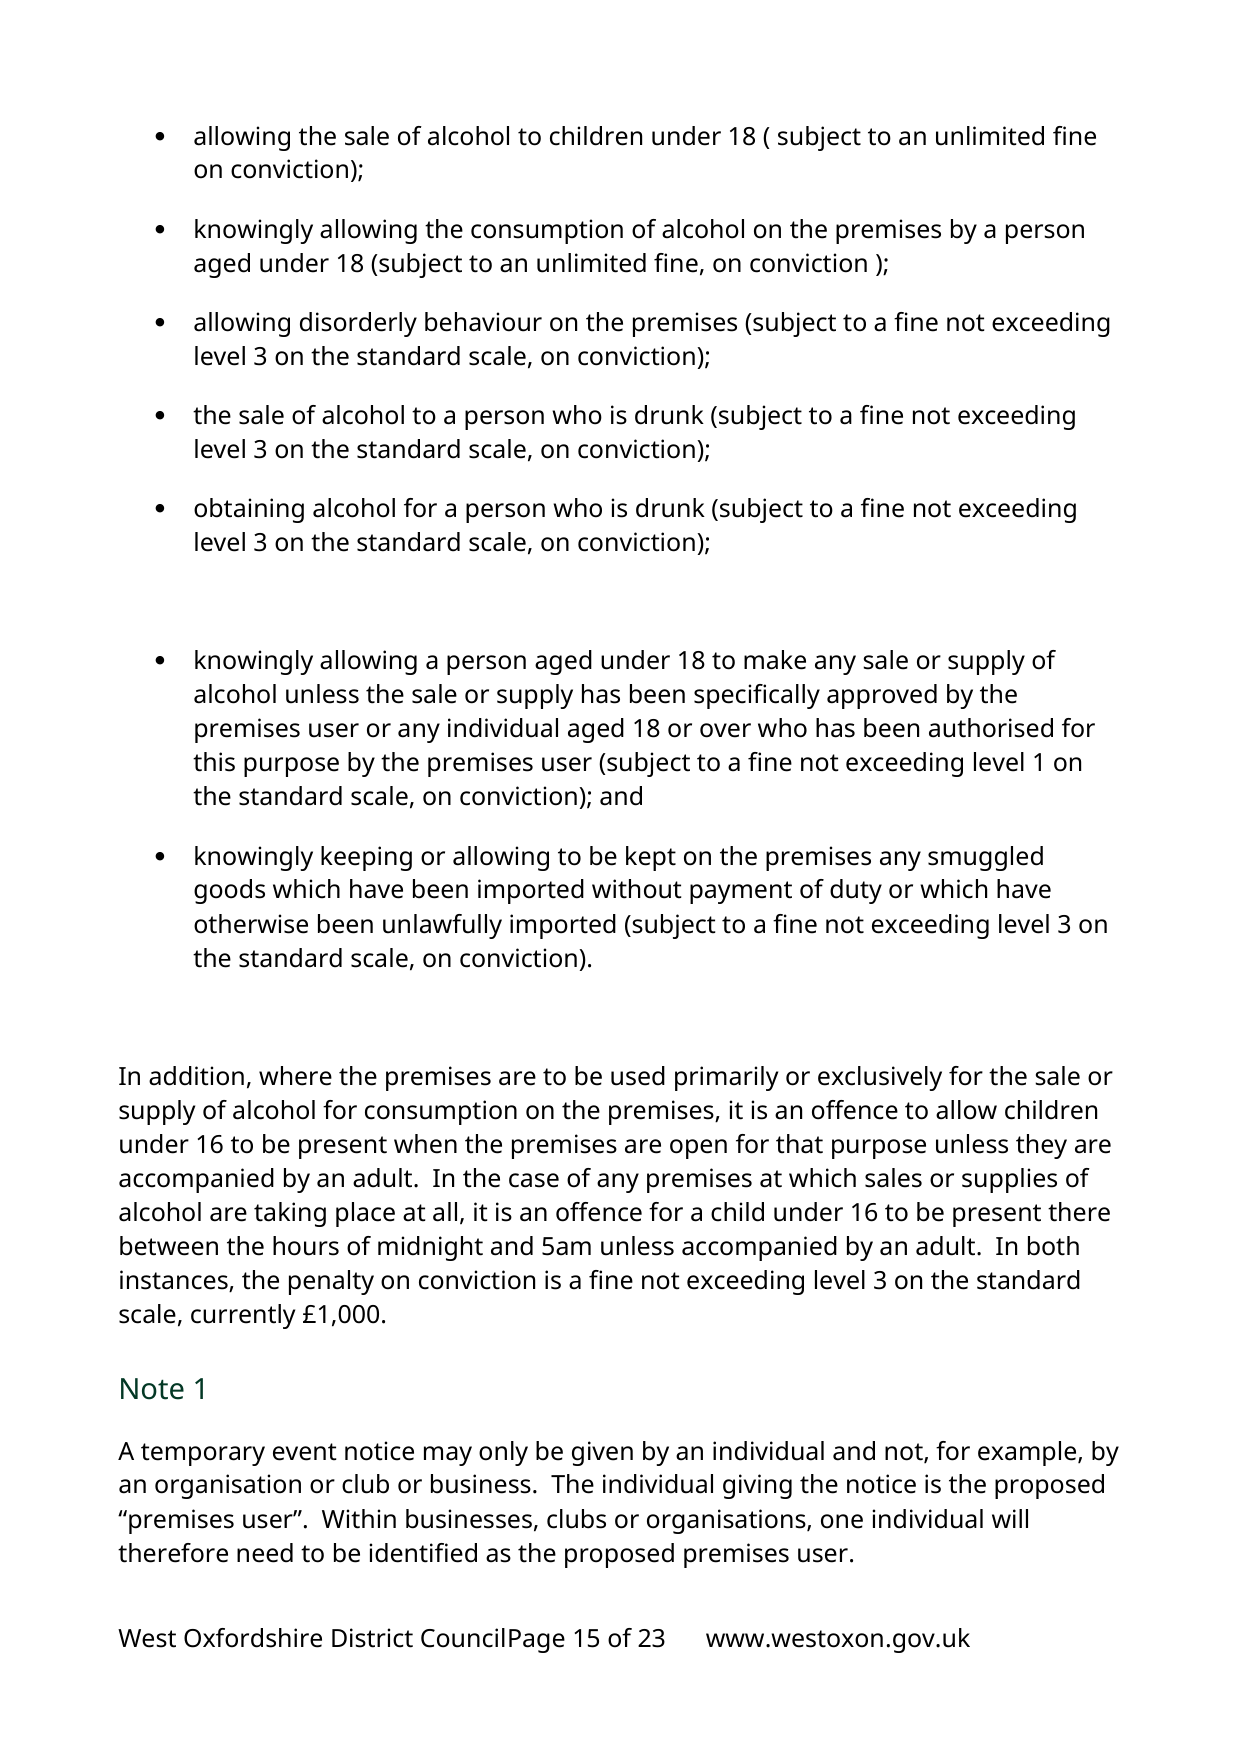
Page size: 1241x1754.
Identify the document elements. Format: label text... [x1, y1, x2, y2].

list allowing the sale of alcohol to children under 18 ( subject to an unlimited fine on conviction); [156, 118, 1122, 186]
list obtaining alcohol for a person who is drunk (subject to a fine not exceeding level 3 on the standard scale, on conviction); [156, 491, 1122, 559]
list allowing disorderly behaviour on the premises (subject to a fine not exceeding level 3 on the standard scale, on conviction); [156, 304, 1122, 372]
list knowingly keeping or allowing to be kept on the premises any smuggled goods which have been imported without payment of duty or which have otherwise been unlawfully imported (subject to a fine not exceeding level 3 on the standard scale, on conviction). [156, 838, 1122, 974]
list the sale of alcohol to a person who is drunk (subject to a fine not exceeding level 3 on the standard scale, on conviction); [156, 397, 1122, 466]
list knowingly allowing the consumption of alcohol on the premises by a person aged under 18 (subject to an unlimited fine, on conviction ); [156, 211, 1122, 279]
list knowingly allowing a person aged under 18 to make any sale or supply of alcohol unless the sale or supply has been specifically approved by the premises user or any individual aged 18 or over who has been authorised for this purpose by the premises user (subject to a fine not exceeding level 1 on the standard scale, on conviction); and [156, 643, 1122, 813]
text In addition, where the premises are to be used primarily or exclusively for the sale or supply of alcohol for consumption on the premises, it is an offence to allow children under 16 to be present when the premises are open for that purpose unless they are accompanied by an adult. In the case of any premises at which sales or supplies of alcohol are taking place at all, it is an offence for a child under 16 to be present there between the hours of midnight and 5am unless accompanied by an adult. In both instances, the penalty on conviction is a fine not exceeding level 3 on the standard scale, currently £1,000. [118, 1058, 1122, 1331]
text A temporary event notice may only be given by an individual and not, for example, by an organisation or club or business. The individual giving the notice is the proposed “premises user”. Within businesses, clubs or organisations, one individual will therefore need to be identified as the proposed premises user. [118, 1433, 1122, 1569]
subtitle Note 1 [118, 1368, 1122, 1408]
